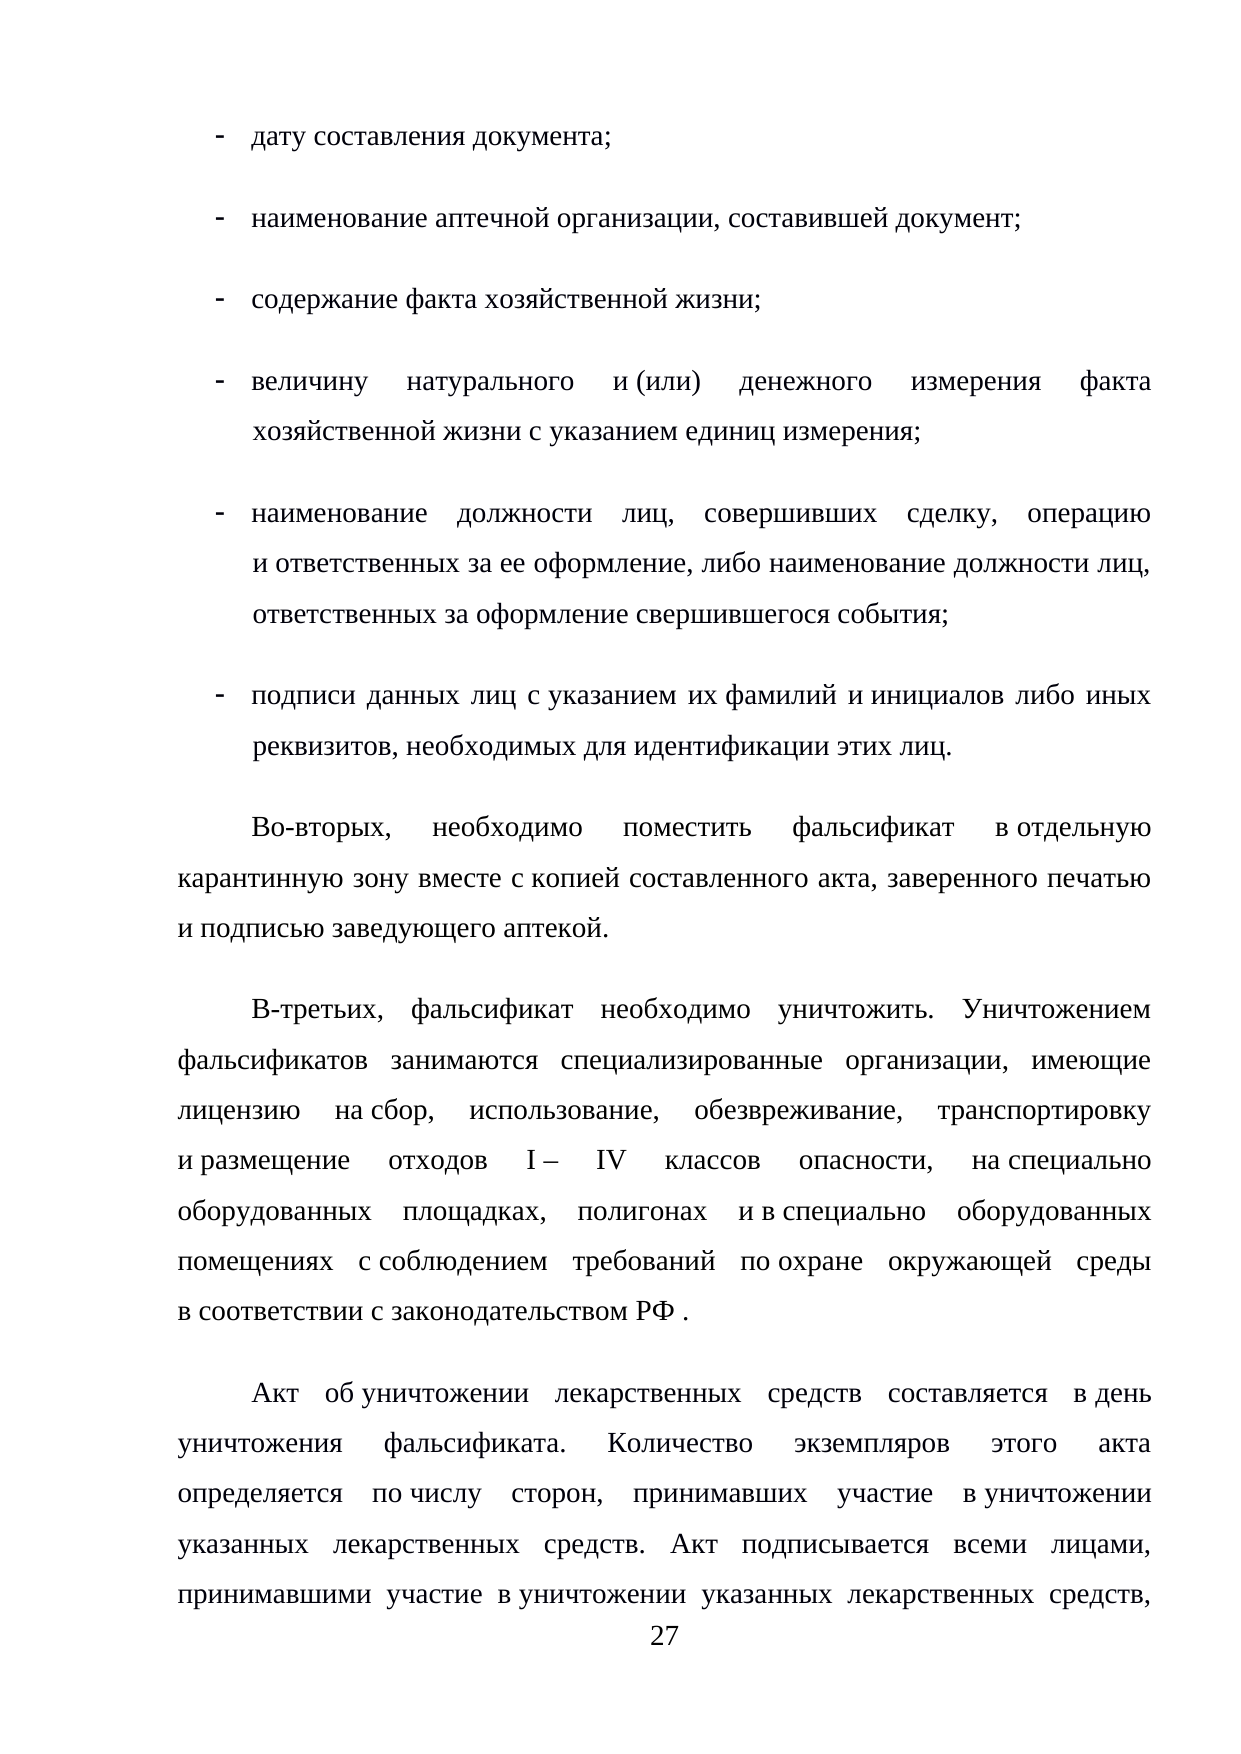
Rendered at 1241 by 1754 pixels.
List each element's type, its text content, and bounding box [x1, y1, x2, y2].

list наименование должности лиц, совершивших сделку, операцию и ответственных за ее оформление, либо наименование должности лиц, ответственных за оформление свершившегося события; [215, 495, 1152, 629]
list дату составления документа; [215, 118, 1152, 152]
list наименование аптечной организации, составившей документ; [215, 200, 1152, 233]
list подписи данных лиц с указанием их фамилий и инициалов либо иных реквизитов, необходимых для идентификации этих лиц. [215, 677, 1152, 761]
text Во-вторых, необходимо поместить фальсификат в отдельную карантинную зону вместе с копией составленного акта, заверенного печатью и подписью заведующего аптекой. [177, 809, 1152, 943]
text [177, 1375, 1152, 1610]
list величину натурального и (или) денежного измерения факта хозяйственной жизни с указанием единиц измерения; [215, 363, 1152, 447]
list содержание факта хозяйственной жизни; [215, 281, 1152, 315]
text В-третьих, фальсификат необходимо уничтожить. Уничтожением фальсификатов занимаются специализированные организации, имеющие лицензию на сбор, использование, обезвреживание, транспортировку и размещение отходов I – IV классов опасности, на специально оборудованных площадках, полигонах и в специально оборудованных помещениях с соблюдением требований по охране окружающей среды в соответствии с законодательством РФ . [177, 992, 1152, 1327]
